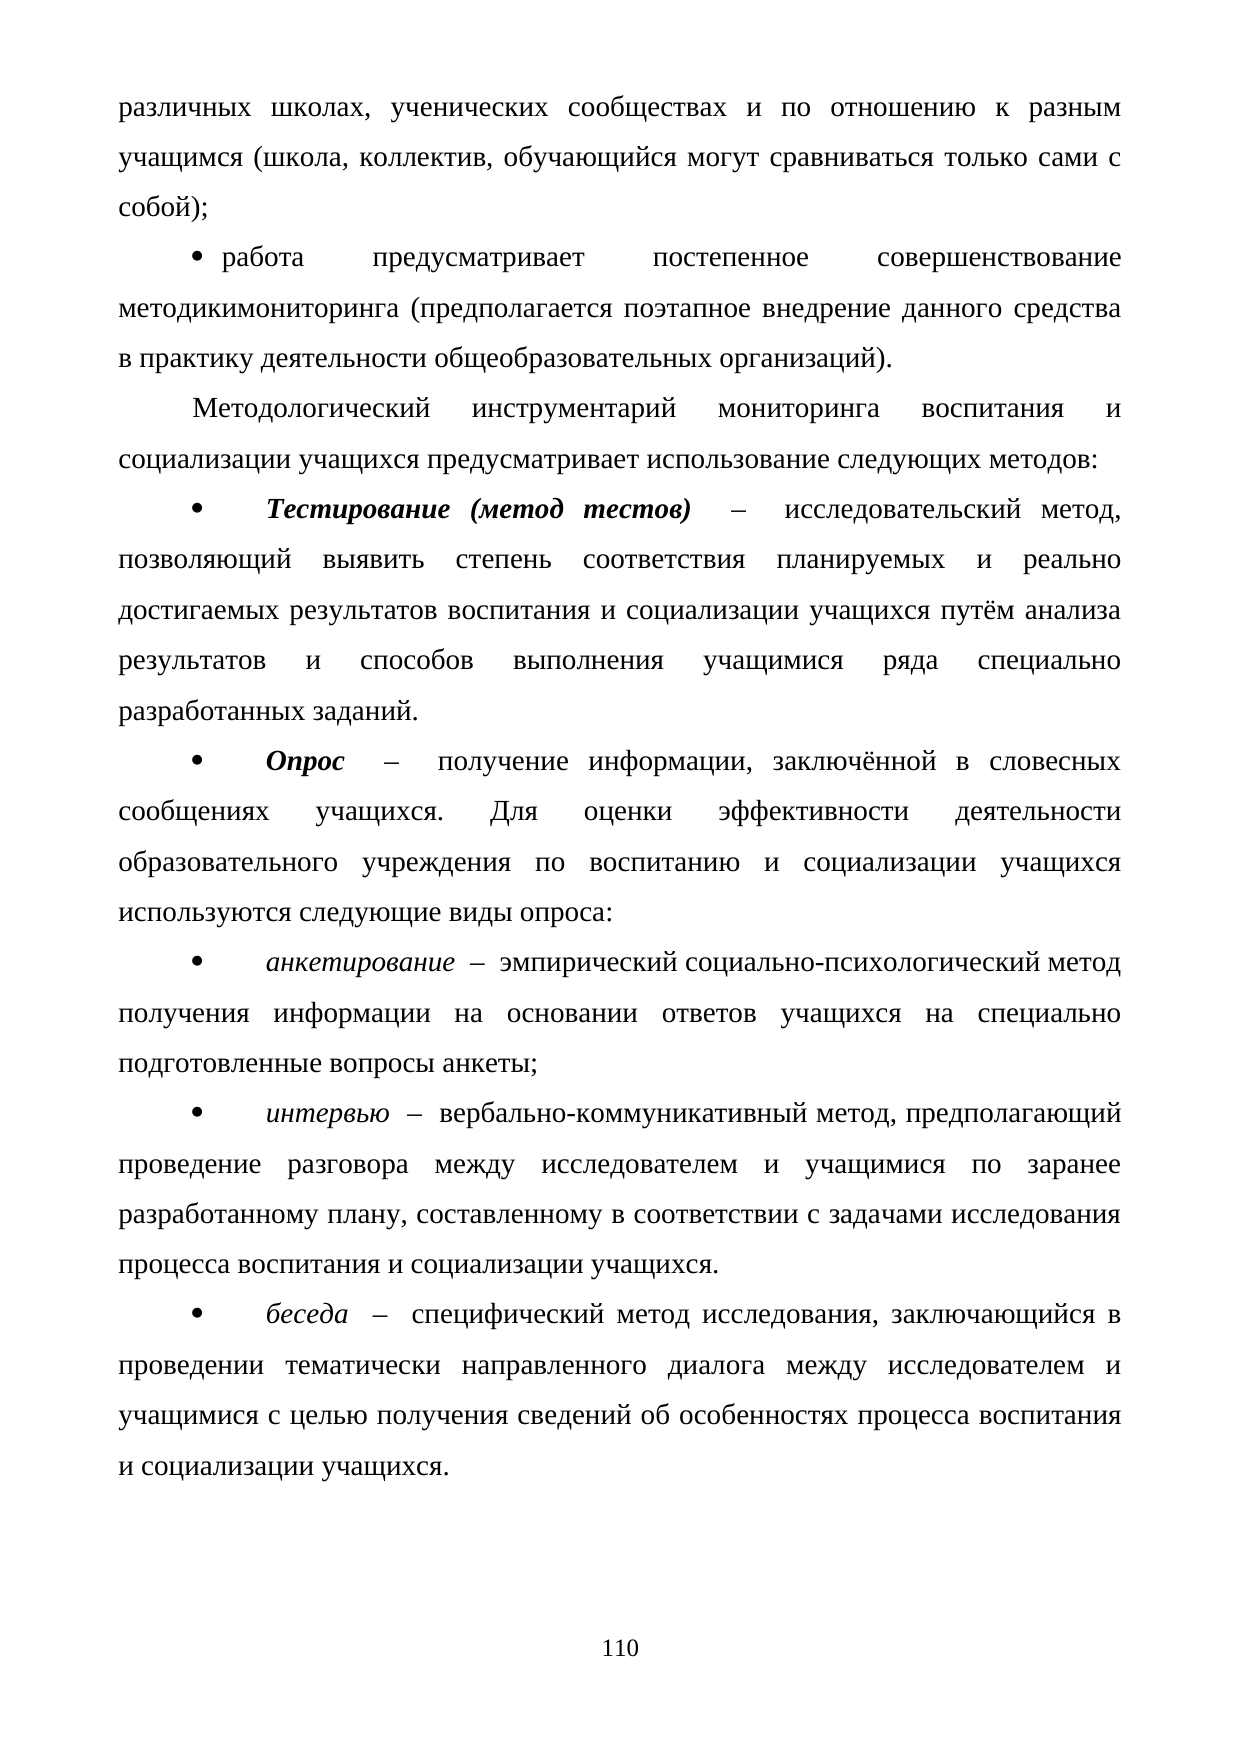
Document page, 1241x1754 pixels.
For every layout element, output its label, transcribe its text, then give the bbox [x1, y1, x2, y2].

list Опрос – получение информации, заключённой в словесных сообщениях учащихся. Для оценки эффективности деятельности образовательного учреждения по воспитанию и социализации учащихся используются следующие виды опроса: [118, 743, 1122, 927]
list интервью – вербально-коммуникативный метод, предполагающий проведение разговора между исследователем и учащимися по заранее разработанному плану, составленному в соответствии с задачами исследования процесса воспитания и социализации учащихся. [118, 1095, 1122, 1280]
list беседа – специфический метод исследования, заключающийся в проведении тематически направленного диалога между исследователем и учащимися с целью получения сведений об особенностях процесса воспитания и социализации учащихся. [118, 1297, 1122, 1481]
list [118, 89, 1122, 223]
list анкетирование – эмпирический социально-психологический метод получения информации на основании ответов учащихся на специально подготовленные вопросы анкеты; [118, 944, 1122, 1078]
list работа предусматривает постепенное совершенствование методикимониторинга (предполагается поэтапное внедрение данного средства в практику деятельности общеобразовательных организаций). [118, 239, 1122, 374]
list Тестирование (метод тестов) – исследовательский метод, позволяющий выявить степень соответствия планируемых и реально достигаемых результатов воспитания и социализации учащихся путём анализа результатов и способов выполнения учащимися ряда специально разработанных заданий. [118, 491, 1122, 726]
text Методологический инструментарий мониторинга воспитания и социализации учащихся предусматривает использование следующих методов: [118, 391, 1122, 474]
